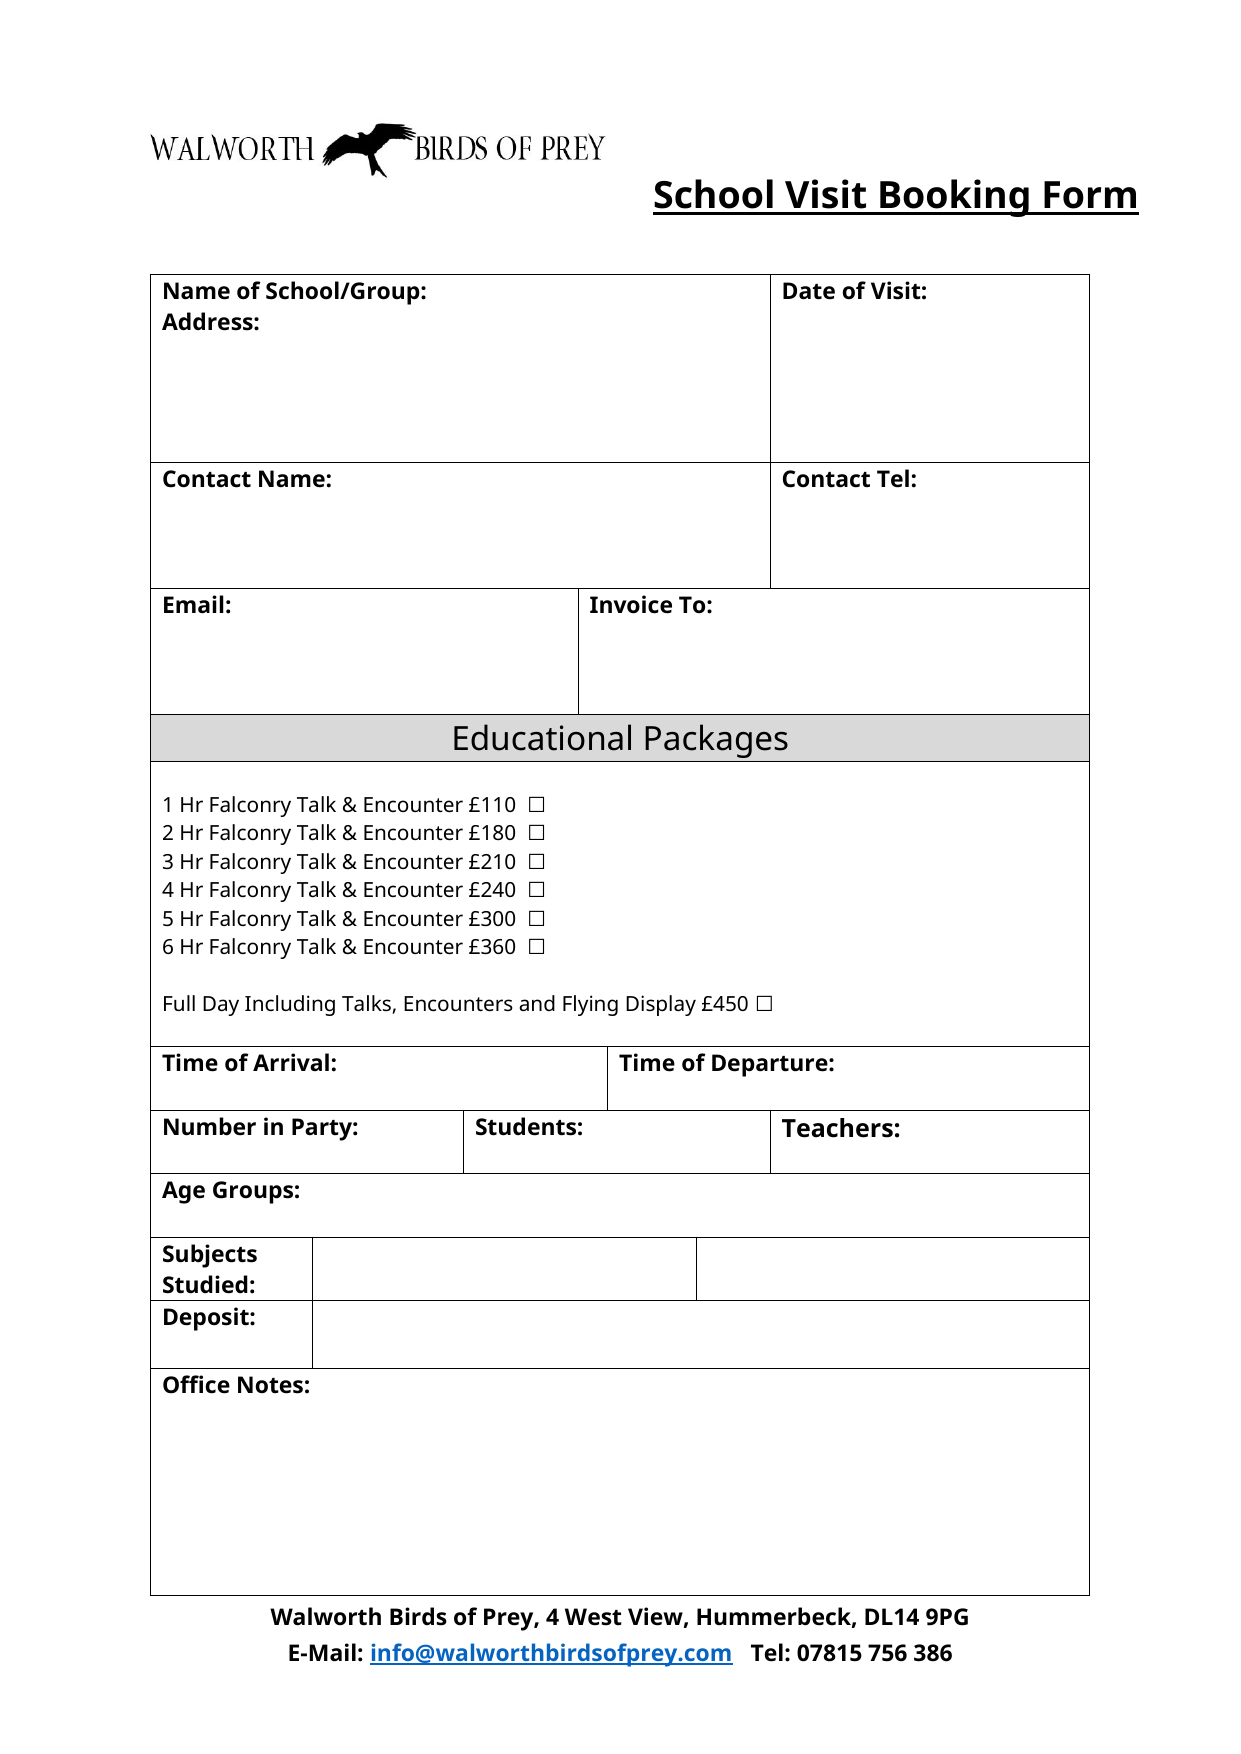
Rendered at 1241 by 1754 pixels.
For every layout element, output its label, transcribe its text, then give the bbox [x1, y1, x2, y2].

table_cell Contact Tel: [771, 463, 1089, 588]
table_cell Time of Arrival: [151, 1047, 607, 1109]
table_cell Subjects Studied: [151, 1238, 312, 1300]
table_cell Number in Party: [151, 1111, 463, 1173]
table_cell Teachers: [771, 1111, 1089, 1173]
picture [148, 117, 613, 188]
table_cell Email: [151, 589, 578, 714]
table_cell [313, 1238, 696, 1300]
table_header Name of School/Group: Address: [151, 275, 770, 462]
table_cell Contact Name: [151, 463, 770, 588]
table_header Date of Visit: [771, 275, 1089, 462]
table_cell [313, 1301, 1089, 1367]
table_cell Invoice To: [579, 589, 1089, 714]
table_cell Time of Departure: [608, 1047, 1089, 1109]
table_cell Students: [464, 1111, 770, 1173]
table_cell Educational Packages [151, 715, 1089, 761]
table_cell Deposit: [151, 1301, 312, 1367]
text E-Mail: info@walworthbirdsofprey.com Tel: 07815 756 386 [75, 1636, 1165, 1668]
table_cell 1 Hr Falconry Talk & Encounter £110 2 Hr Falconry Talk & Encounter £180 3 Hr Falconry Talk & Encounter £210 4 Hr Falconry Talk & Encounter £240 5 Hr Falconry Talk & Encounter £300 6 Hr Falconry Talk & Encounter £360 Full Day Including Talks, Encounters and Flying Display £450 [151, 762, 1089, 1046]
text School Visit Booking Form [75, 169, 1165, 220]
text Walworth Birds of Prey, 4 West View, Hummerbeck, DL14 9PG [75, 1211, 1165, 1632]
table_cell Office Notes: [151, 1369, 1089, 1595]
table_cell Age Groups: [151, 1174, 1089, 1237]
table_cell [697, 1238, 1089, 1300]
